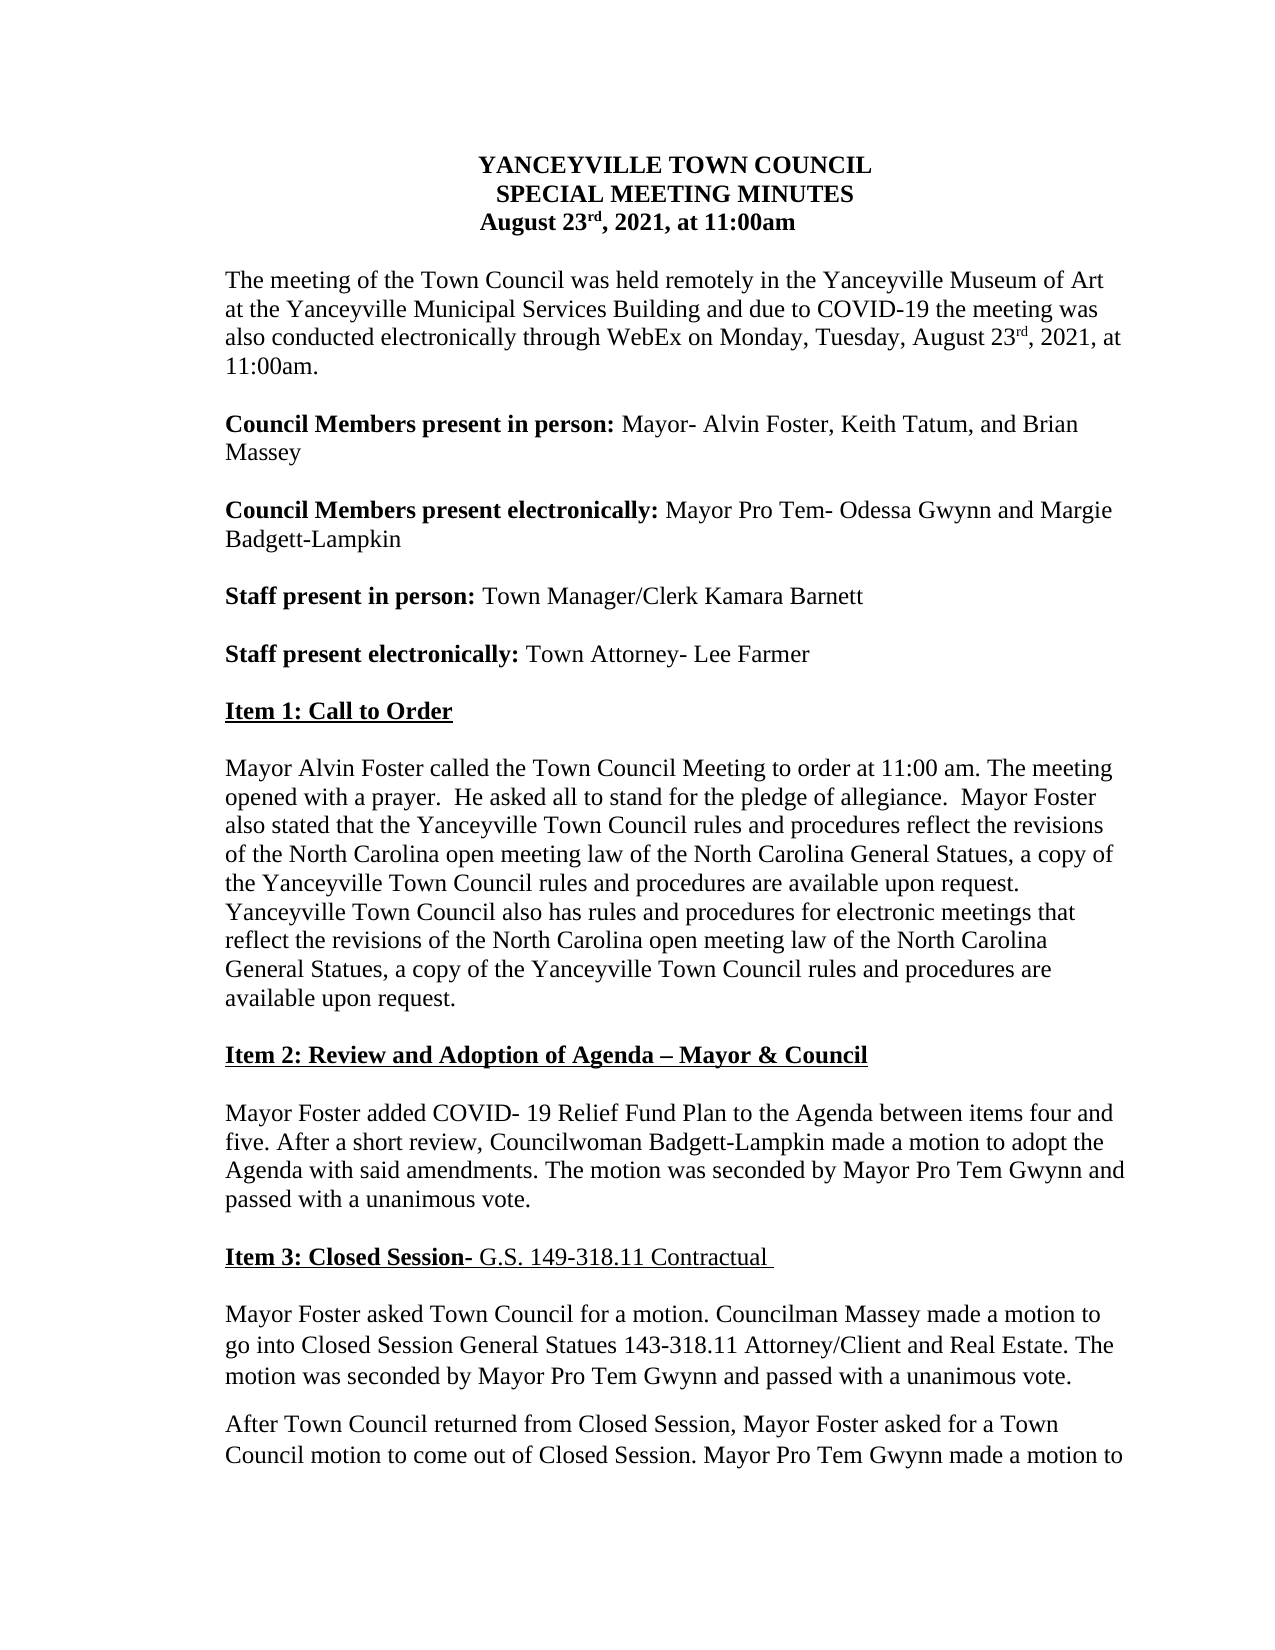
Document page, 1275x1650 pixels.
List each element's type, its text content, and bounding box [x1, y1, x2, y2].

text SPECIAL MEETING MINUTES [225, 179, 1125, 207]
text August 23rd, 2021, at 11:00am [150, 207, 1125, 236]
text Item 3: Closed Session- G.S. 149-318.11 Contractual [225, 1242, 1125, 1271]
text Item 2: Review and Adoption of Agenda – Mayor & Council [150, 1041, 1125, 1069]
text Staff present in person: Town Manager/Clerk Kamara Barnett [225, 581, 1125, 610]
text Council Members present in person: Mayor- Alvin Foster, Keith Tatum, and Brian Massey [225, 409, 1125, 466]
text Item 1: Call to Order [225, 696, 1125, 753]
text Mayor Alvin Foster called the Town Council Meeting to order at 11:00 am. The meeting opened with a prayer. He asked all to stand for the pledge of allegiance. Mayor Foster also stated that the Yanceyville Town Council rules and procedures reflect the revisions of the North Carolina open meeting law of the North Carolina General Statues, a copy of the Yanceyville Town Council rules and procedures are available upon request. Yanceyville Town Council also has rules and procedures for electronic meetings that reflect the revisions of the North Carolina open meeting law of the North Carolina General Statues, a copy of the Yanceyville Town Council rules and procedures are available upon request. [225, 753, 1125, 1012]
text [225, 1409, 1125, 1469]
text Council Members present electronically: Mayor Pro Tem- Odessa Gwynn and Margie Badgett-Lampkin [225, 495, 1125, 552]
text Mayor Foster asked Town Council for a motion. Councilman Massey made a motion to go into Closed Session General Statues 143-318.11 Attorney/Client and Real Estate. The motion was seconded by Mayor Pro Tem Gwynn and passed with a unanimous vote. [225, 1299, 1125, 1390]
text Mayor Foster added COVID- 19 Relief Fund Plan to the Agenda between items four and five. After a short review, Councilwoman Badgett-Lampkin made a motion to adopt the Agenda with said amendments. The motion was seconded by Mayor Pro Tem Gwynn and passed with a unanimous vote. [225, 1098, 1125, 1213]
text The meeting of the Town Council was held remotely in the Yanceyville Museum of Art at the Yanceyville Municipal Services Building and due to COVID-19 the meeting was also conducted electronically through WebEx on Monday, Tuesday, August 23rd, 2021, at 11:00am. [225, 265, 1125, 380]
text Staff present electronically: Town Attorney- Lee Farmer [225, 639, 1125, 667]
text YANCEYVILLE TOWN COUNCIL [225, 150, 1125, 179]
